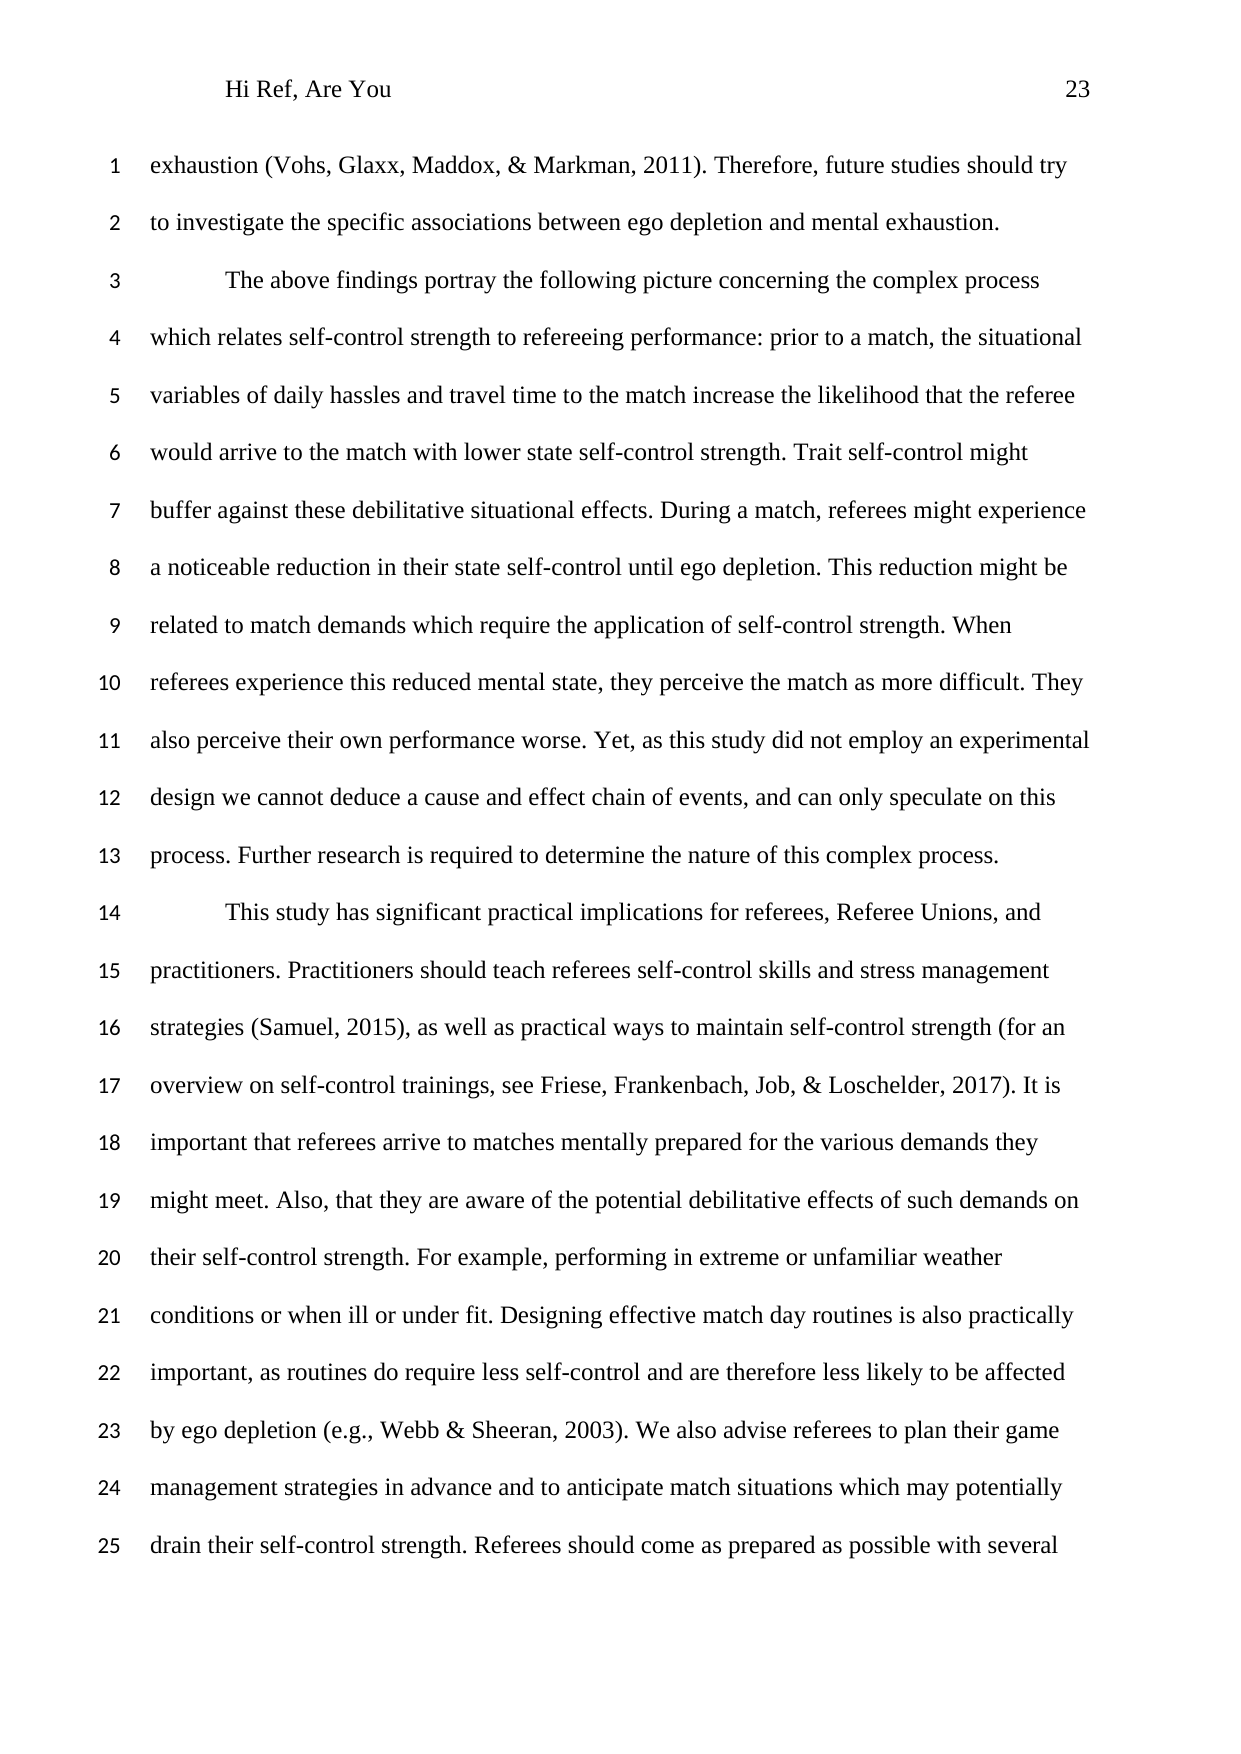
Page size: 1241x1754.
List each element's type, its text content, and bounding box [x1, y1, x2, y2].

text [150, 150, 1090, 236]
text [150, 897, 1090, 1559]
text The above findings portray the following picture concerning the complex process which relates self-control strength to refereeing performance: prior to a match, the situational variables of daily hassles and travel time to the match increase the likelihood that the referee would arrive to the match with lower state self-control strength. Trait self-control might buffer against these debilitative situational effects. During a match, referees might experience a noticeable reduction in their state self-control until ego depletion. This reduction might be related to match demands which require the application of self-control strength. When referees experience this reduced mental state, they perceive the match as more difficult. They also perceive their own performance worse. Yet, as this study did not employ an experimental design we cannot deduce a cause and effect chain of events, and can only speculate on this process. Further research is required to determine the nature of this complex process. [150, 265, 1090, 869]
